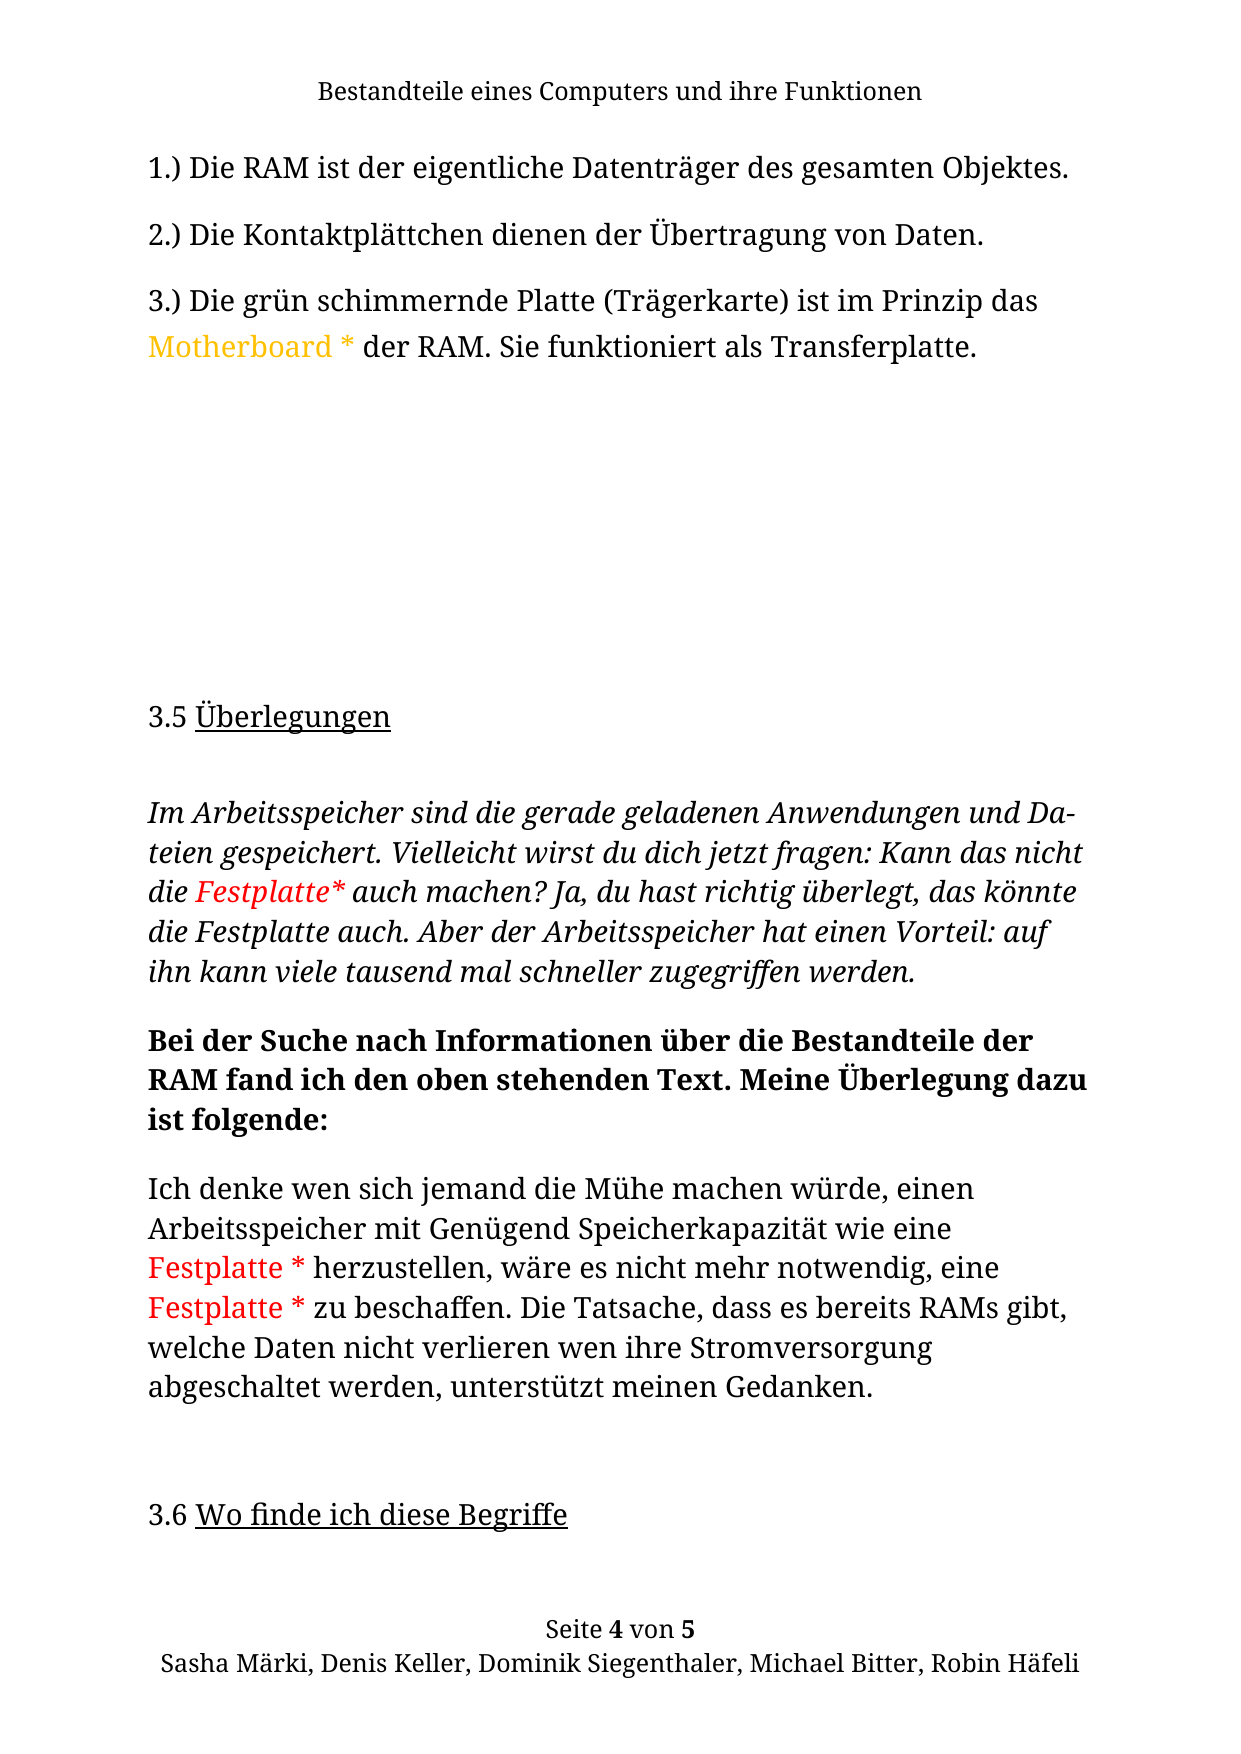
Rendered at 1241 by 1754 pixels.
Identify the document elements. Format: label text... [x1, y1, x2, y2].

text 3.6 Wo finde ich diese Begriffe [148, 1494, 1093, 1533]
text 2.) Die Kontaktplättchen dienen der Übertragung von Daten. [148, 214, 1093, 254]
text 3.5 Überlegungen [148, 697, 1093, 736]
text 1.) Die RAM ist der eigentliche Datenträger des gesamten Objektes. [148, 148, 1093, 187]
text Im Arbeitsspeicher sind die gerade geladenen Anwendungen und Dateien gespeichert. Vielleicht wirst du dich jetzt fragen: Kann das nicht die Festplatte* auch machen? Ja, du hast richtig überlegt, das könnte die Festplatte auch. Aber der Arbeitsspeicher hat einen Vorteil: auf ihn kann viele tausend mal schneller zugegriffen werden. [148, 792, 1093, 991]
text 3.) Die grün schimmernde Platte (Trägerkarte) ist im Prinzip das Motherboard * der RAM. Sie funktioniert als Transferplatte. [148, 281, 1093, 366]
text Ich denke wen sich jemand die Mühe machen würde, einen Arbeitsspeicher mit Genügend Speicherkapazität wie eine Festplatte * herzustellen, wäre es nicht mehr notwendig, eine Festplatte * zu beschaffen. Die Tatsache, dass es bereits RAMs gibt, welche Daten nicht verlieren wen ihre Stromversorgung abgeschaltet werden, unterstützt meinen Gedanken. [148, 1168, 1093, 1406]
text Bei der Suche nach Informationen über die Bestandteile der RAM fand ich den oben stehenden Text. Meine Überlegung dazu ist folgende: [148, 1020, 1093, 1139]
